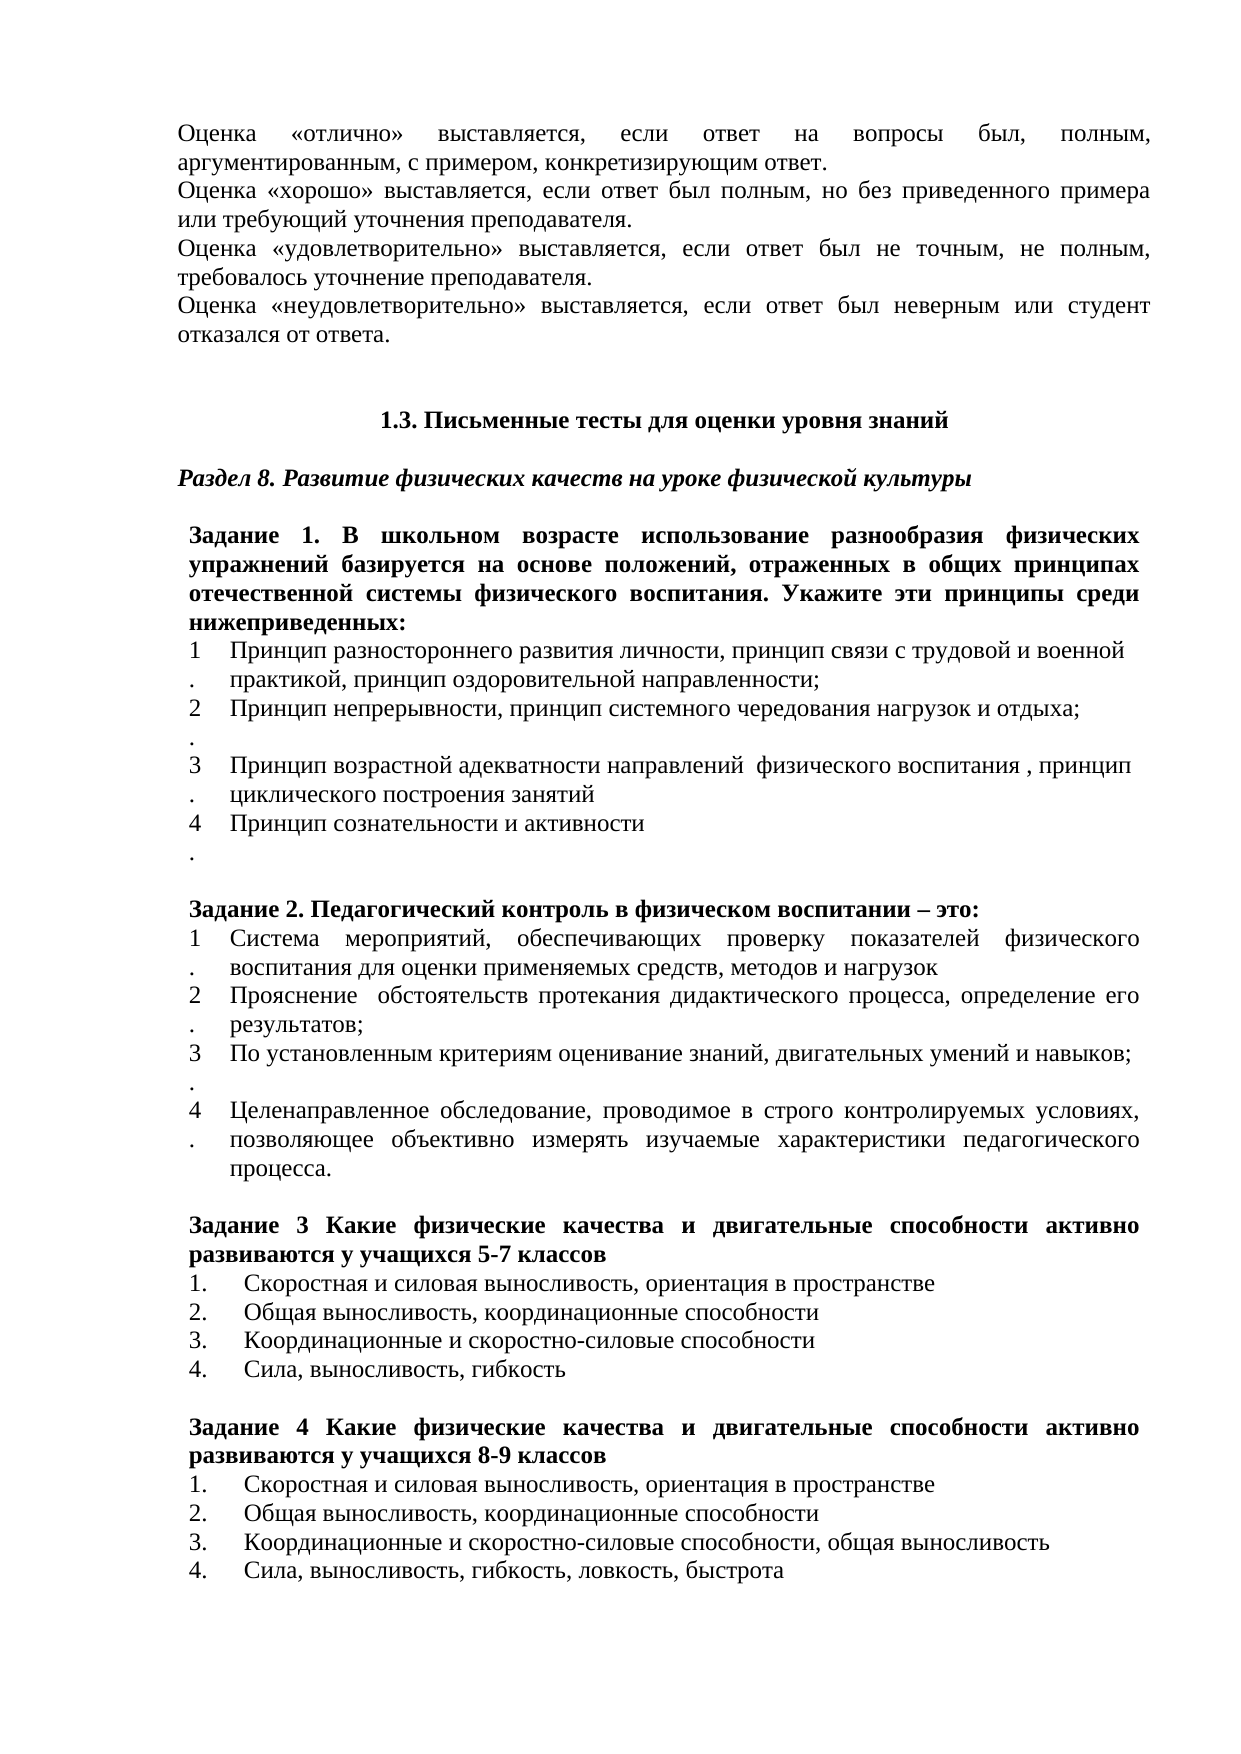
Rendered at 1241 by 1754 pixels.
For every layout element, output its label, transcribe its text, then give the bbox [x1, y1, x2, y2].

table_cell Принцип сознательности и активности [218, 808, 1152, 866]
table_header Задание 1. В школьном возрасте использование разнообразия физических упражнений базируется на основе положений, отраженных в общих принципах отечественной системы физического воспитания. Укажите эти принципы среди нижеприведенных: [177, 521, 1152, 636]
table_header Задание 4 Какие физические качества и двигательные способности активно развиваются у учащихся 8-9 классов [177, 1412, 1152, 1469]
table_cell 2. [177, 981, 218, 1038]
table_cell 3. [177, 1326, 232, 1354]
table_cell Скоростная и силовая выносливость, ориентация в пространстве [233, 1268, 1152, 1297]
table_cell 4. [177, 1556, 232, 1584]
table_cell Задание 3 Какие физические качества и двигательные способности активно развиваются у учащихся 5-7 классов [177, 1211, 1152, 1268]
text Оценка «хорошо» выставляется, если ответ был полным, но без приведенного примера или требующий уточнения преподавателя. [177, 176, 1152, 233]
table_cell 4. [177, 1354, 232, 1383]
table_cell Координационные и скоростно-силовые способности [233, 1326, 1152, 1354]
table_cell 1. [177, 923, 218, 981]
text Раздел 8. Развитие физических качеств на уроке физической культуры [177, 463, 1152, 492]
table_cell По установленным критериям оценивание знаний, двигательных умений и навыков; [218, 1038, 1152, 1096]
table_cell Принцип возрастной адекватности направлений физического воспитания , принцип циклического построения занятий [218, 751, 1152, 808]
table_cell Координационные и скоростно-силовые способности, общая выносливость [233, 1527, 1152, 1556]
table_cell Прояснение обстоятельств протекания дидактического процесса, определение его результатов; [218, 981, 1152, 1038]
table_cell 2. [177, 1498, 232, 1527]
table_cell 1. [177, 636, 218, 693]
table_cell 4. [177, 808, 218, 866]
table_cell 3. [177, 1527, 232, 1556]
table_cell Целенаправленное обследование, проводимое в строго контролируемых условиях, позволяющее объективно измерять изучаемые характеристики педагогического процесса. [218, 1096, 1152, 1211]
table_cell Общая выносливость, координационные способности [233, 1498, 1152, 1527]
table_cell 3. [177, 751, 218, 808]
table_cell Сила, выносливость, гибкость, ловкость, быстрота [233, 1556, 1152, 1584]
table_cell 2. [177, 1297, 232, 1326]
table_cell Принцип разностороннего развития личности, принцип связи с трудовой и военной практикой, принцип оздоровительной направленности; [218, 636, 1152, 693]
table_cell Общая выносливость, координационные способности [233, 1297, 1152, 1326]
table_cell 3. [177, 1038, 218, 1096]
table_cell 2. [177, 693, 218, 751]
table_cell 1. [177, 1469, 232, 1498]
table_cell 1. [177, 1268, 232, 1297]
text Оценка «неудовлетворительно» выставляется, если ответ был неверным или студент отказался от ответа. [177, 291, 1152, 348]
table_cell Принцип непрерывности, принцип системного чередования нагрузок и отдыха; [218, 693, 1152, 751]
text Оценка «удовлетворительно» выставляется, если ответ был не точным, не полным, требовалось уточнение преподавателя. [177, 233, 1152, 291]
table_cell Сила, выносливость, гибкость [233, 1354, 1152, 1383]
table_header Задание 2. Педагогический контроль в физическом воспитании – это: [177, 894, 1152, 923]
table_cell Система мероприятий, обеспечивающих проверку показателей физического воспитания для оценки применяемых средств, методов и нагрузок [218, 923, 1152, 981]
table_cell 4. [177, 1096, 218, 1211]
table_cell Скоростная и силовая выносливость, ориентация в пространстве [233, 1469, 1152, 1498]
text Оценка «отлично» выставляется, если ответ на вопросы был, полным, аргументированным, с примером, конкретизирующим ответ. [177, 118, 1152, 176]
text 1.3. Письменные тесты для оценки уровня знаний [177, 406, 1152, 434]
